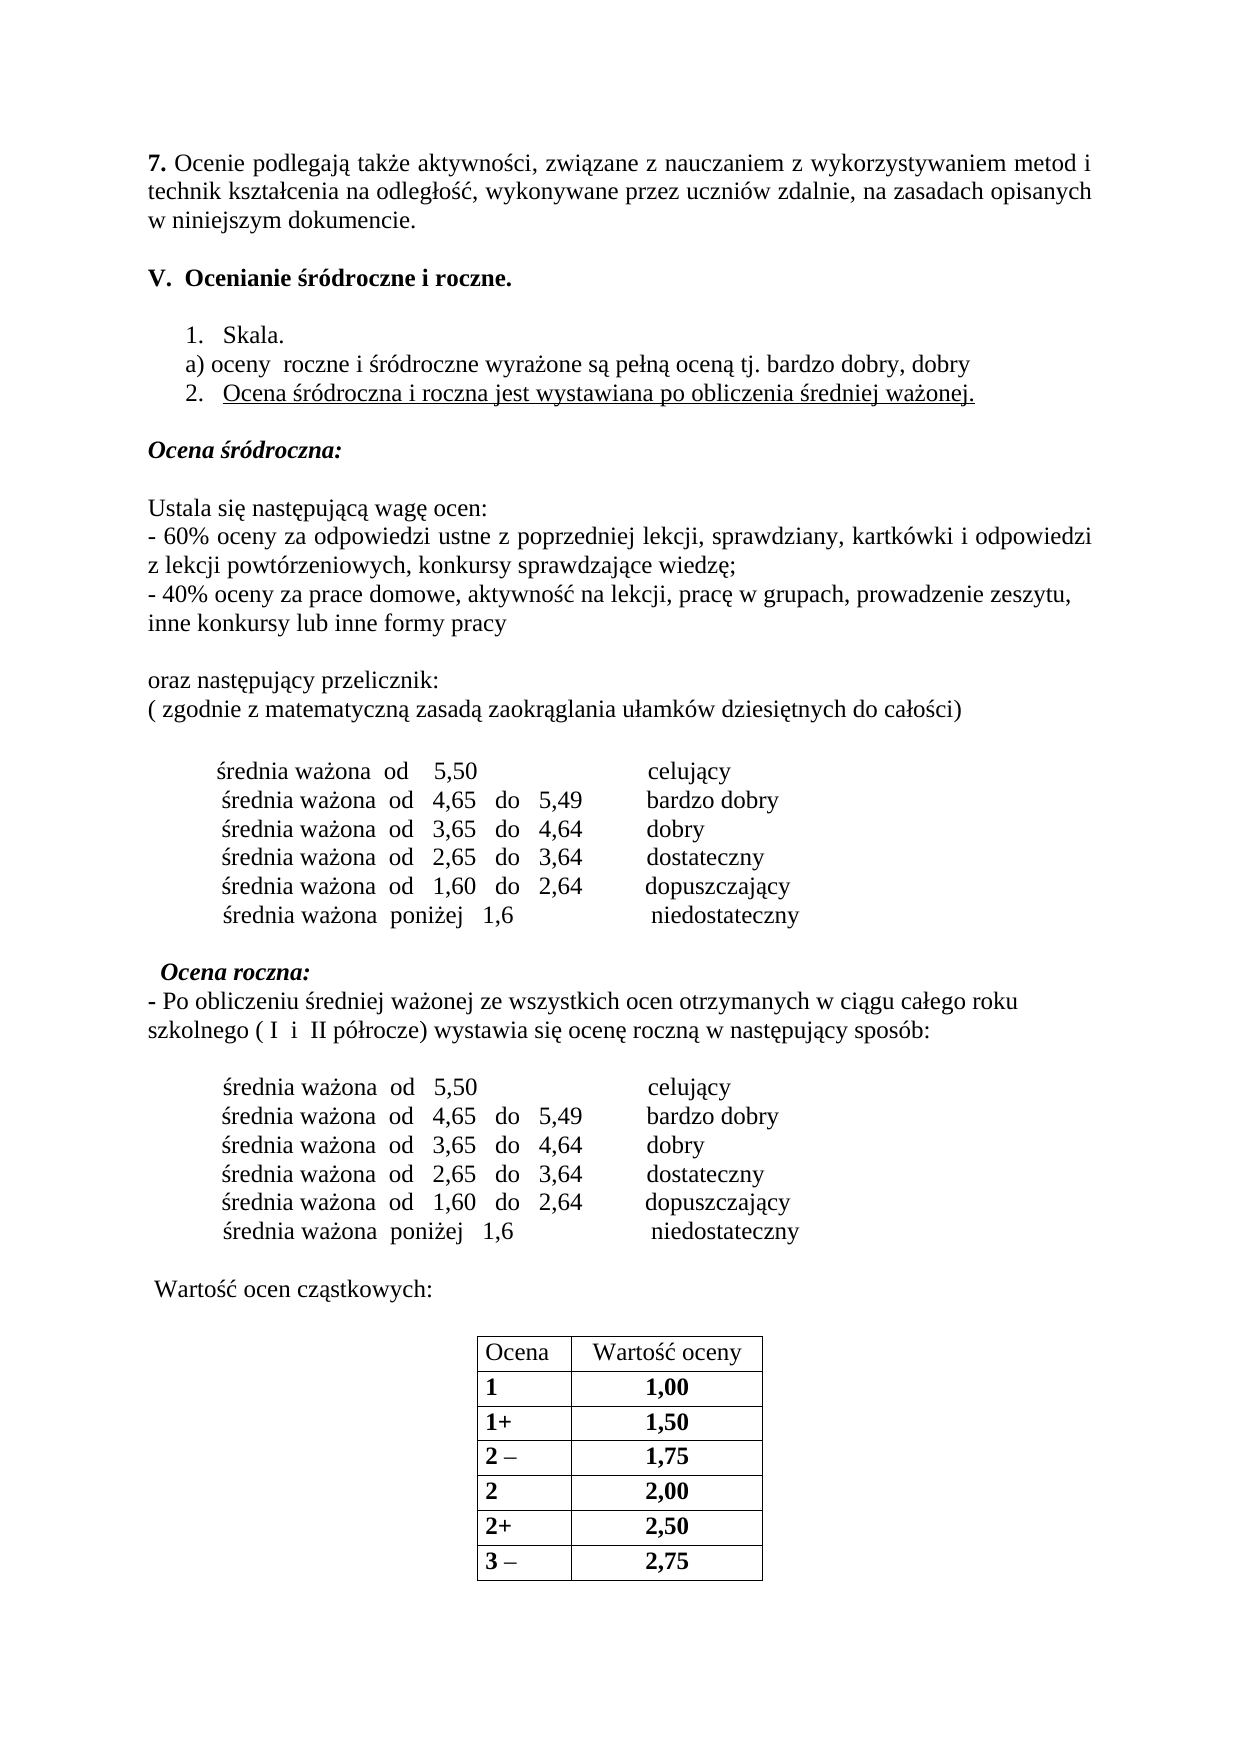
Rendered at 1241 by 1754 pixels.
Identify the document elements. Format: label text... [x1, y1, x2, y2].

table_cell 2 [478, 1476, 571, 1510]
text średnia ważona od 2,65 do 3,64 dostateczny [148, 842, 1093, 871]
text średnia ważona od 1,60 do 2,64 dopuszczający [148, 871, 1093, 900]
table_header Wartość oceny [572, 1337, 762, 1371]
text średnia ważona od 4,65 do 5,49 bardzo dobry [148, 785, 1093, 814]
table_cell 1,00 [572, 1372, 762, 1406]
text - 60% oceny za odpowiedzi ustne z poprzedniej lekcji, sprawdziany, kartkówki i odpowiedzi z lekcji powtórzeniowych, konkursy sprawdzające wiedzę; [148, 521, 1093, 579]
text V. Ocenianie śródroczne i roczne. [148, 263, 1093, 291]
table_cell 2+ [478, 1511, 571, 1545]
text Ustala się następującą wagę ocen: [148, 493, 1093, 521]
text Wartość ocen cząstkowych: [148, 1274, 1093, 1302]
text średnia ważona poniżej 1,6 niedostateczny [148, 900, 1093, 929]
text średnia ważona od 5,50 celujący [148, 1072, 1093, 1101]
table_cell 1 [478, 1372, 571, 1406]
text ( zgodnie z matematyczną zasadą zaokrąglania ułamków dziesiętnych do całości) [148, 694, 1093, 723]
table_cell 1,50 [572, 1407, 762, 1440]
table_cell 2 – [478, 1441, 571, 1475]
text średnia ważona od 3,65 do 4,64 dobry [148, 814, 1093, 842]
table_cell 1,75 [572, 1441, 762, 1475]
text średnia ważona od 3,65 do 4,64 dobry [148, 1130, 1093, 1159]
text Ocena śródroczna: [148, 435, 1093, 464]
text 7. Ocenie podlegają także aktywności, związane z nauczaniem z wykorzystywaniem metod i technik kształcenia na odległość, wykonywane przez uczniów zdalnie, na zasadach opisanych w niniejszym dokumencie. [148, 148, 1093, 234]
text średnia ważona od 2,65 do 3,64 dostateczny [148, 1159, 1093, 1187]
text średnia ważona od 1,60 do 2,64 dopuszczający [148, 1187, 1093, 1216]
table_cell 2,50 [572, 1511, 762, 1545]
list Skala. [185, 320, 1093, 349]
text średnia ważona poniżej 1,6 niedostateczny [148, 1216, 1093, 1245]
table_cell 1+ [478, 1407, 571, 1440]
table_cell 2,00 [572, 1476, 762, 1510]
text oraz następujący przelicznik: [148, 665, 1093, 694]
text a) oceny roczne i śródroczne wyrażone są pełną oceną tj. bardzo dobry, dobry [185, 349, 1093, 378]
list Ocena śródroczna i roczna jest wystawiana po obliczenia średniej ważonej. [185, 378, 1093, 406]
text Ocena roczna: [148, 957, 1093, 986]
text średnia ważona od 5,50 celujący [148, 756, 1093, 785]
text - 40% oceny za prace domowe, aktywność na lekcji, pracę w grupach, prowadzenie zeszytu, inne konkursy lub inne formy pracy [148, 579, 1093, 636]
text - Po obliczeniu średniej ważonej ze wszystkich ocen otrzymanych w ciągu całego roku szkolnego ( I i II półrocze) wystawia się ocenę roczną w następujący sposób: [148, 986, 1093, 1044]
table_cell 2,75 [572, 1546, 762, 1579]
table_header Ocena [478, 1337, 571, 1371]
text średnia ważona od 4,65 do 5,49 bardzo dobry [148, 1101, 1093, 1130]
table_cell 3 – [478, 1546, 571, 1579]
